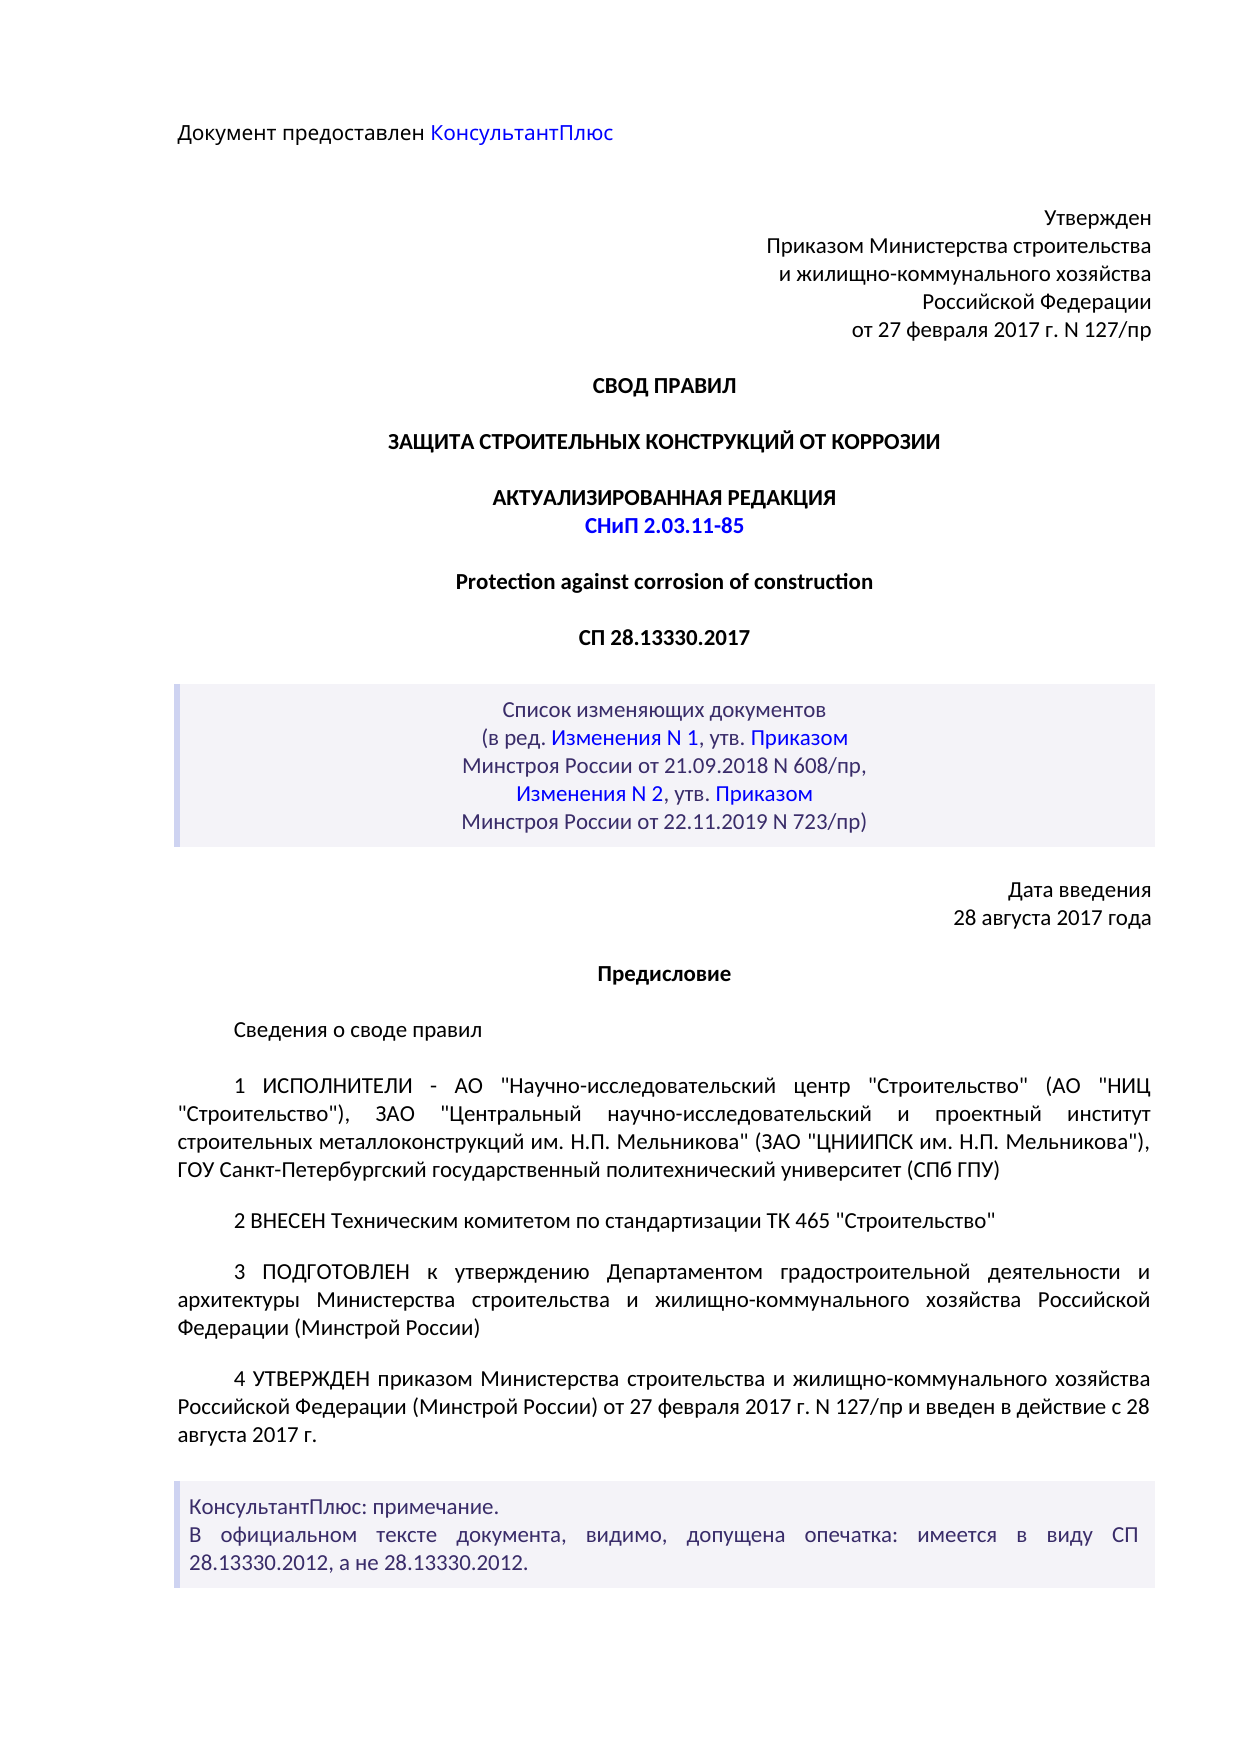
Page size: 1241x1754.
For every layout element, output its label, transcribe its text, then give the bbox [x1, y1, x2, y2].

title СП 28.13330.2017 [177, 623, 1152, 651]
text от 27 февраля 2017 г. N 127/пр [177, 315, 1152, 343]
title ЗАЩИТА СТРОИТЕЛЬНЫХ КОНСТРУКЦИЙ ОТ КОРРОЗИИ [177, 427, 1152, 455]
table_header КонсультантПлюс: примечание. В официальном тексте документа, видимо, допущена опечатка: имеется в виду СП 28.13330.2012, а не 28.13330.2012. [180, 1481, 1149, 1588]
title АКТУАЛИЗИРОВАННАЯ РЕДАКЦИЯ [177, 483, 1152, 511]
title Предисловие [177, 959, 1152, 987]
text 1 ИСПОЛНИТЕЛИ - АО "Научно-исследовательский центр "Строительство" (АО "НИЦ "Строительство"), ЗАО "Центральный научно-исследовательский и проектный институт строительных металлоконструкций им. Н.П. Мельникова" (ЗАО "ЦНИИПСК им. Н.П. Мельникова"), ГОУ Санкт-Петербургский государственный политехнический университет (СПб ГПУ) [177, 1071, 1152, 1183]
text 28 августа 2017 года [177, 903, 1152, 931]
title СВОД ПРАВИЛ [177, 371, 1152, 399]
text Дата введения [177, 875, 1152, 903]
text Российской Федерации [177, 287, 1152, 315]
text 3 ПОДГОТОВЛЕН к утверждению Департаментом градостроительной деятельности и архитектуры Министерства строительства и жилищно-коммунального хозяйства Российской Федерации (Минстрой России) [177, 1257, 1152, 1341]
text 4 УТВЕРЖДЕН приказом Министерства строительства и жилищно-коммунального хозяйства Российской Федерации (Минстрой России) от 27 февраля 2017 г. N 127/пр и введен в действие с 28 августа 2017 г. [177, 1364, 1152, 1448]
text Приказом Министерства строительства [177, 231, 1152, 259]
table_header Список изменяющих документов (в ред. Изменения N 1, утв. Приказом Минстроя России от 21.09.2018 N 608/пр, Изменения N 2, утв. Приказом Минстроя России от 22.11.2019 N 723/пр) [180, 684, 1149, 847]
title Protection against corrosion of construction [177, 567, 1152, 595]
title Документ предоставлен КонсультантПлюс [177, 118, 1152, 175]
text 2 ВНЕСЕН Техническим комитетом по стандартизации ТК 465 "Строительство" [177, 1206, 1152, 1234]
text Утвержден [177, 203, 1152, 231]
title СНиП 2.03.11-85 [177, 511, 1152, 539]
text и жилищно-коммунального хозяйства [177, 259, 1152, 287]
text Сведения о своде правил [177, 1015, 1152, 1043]
